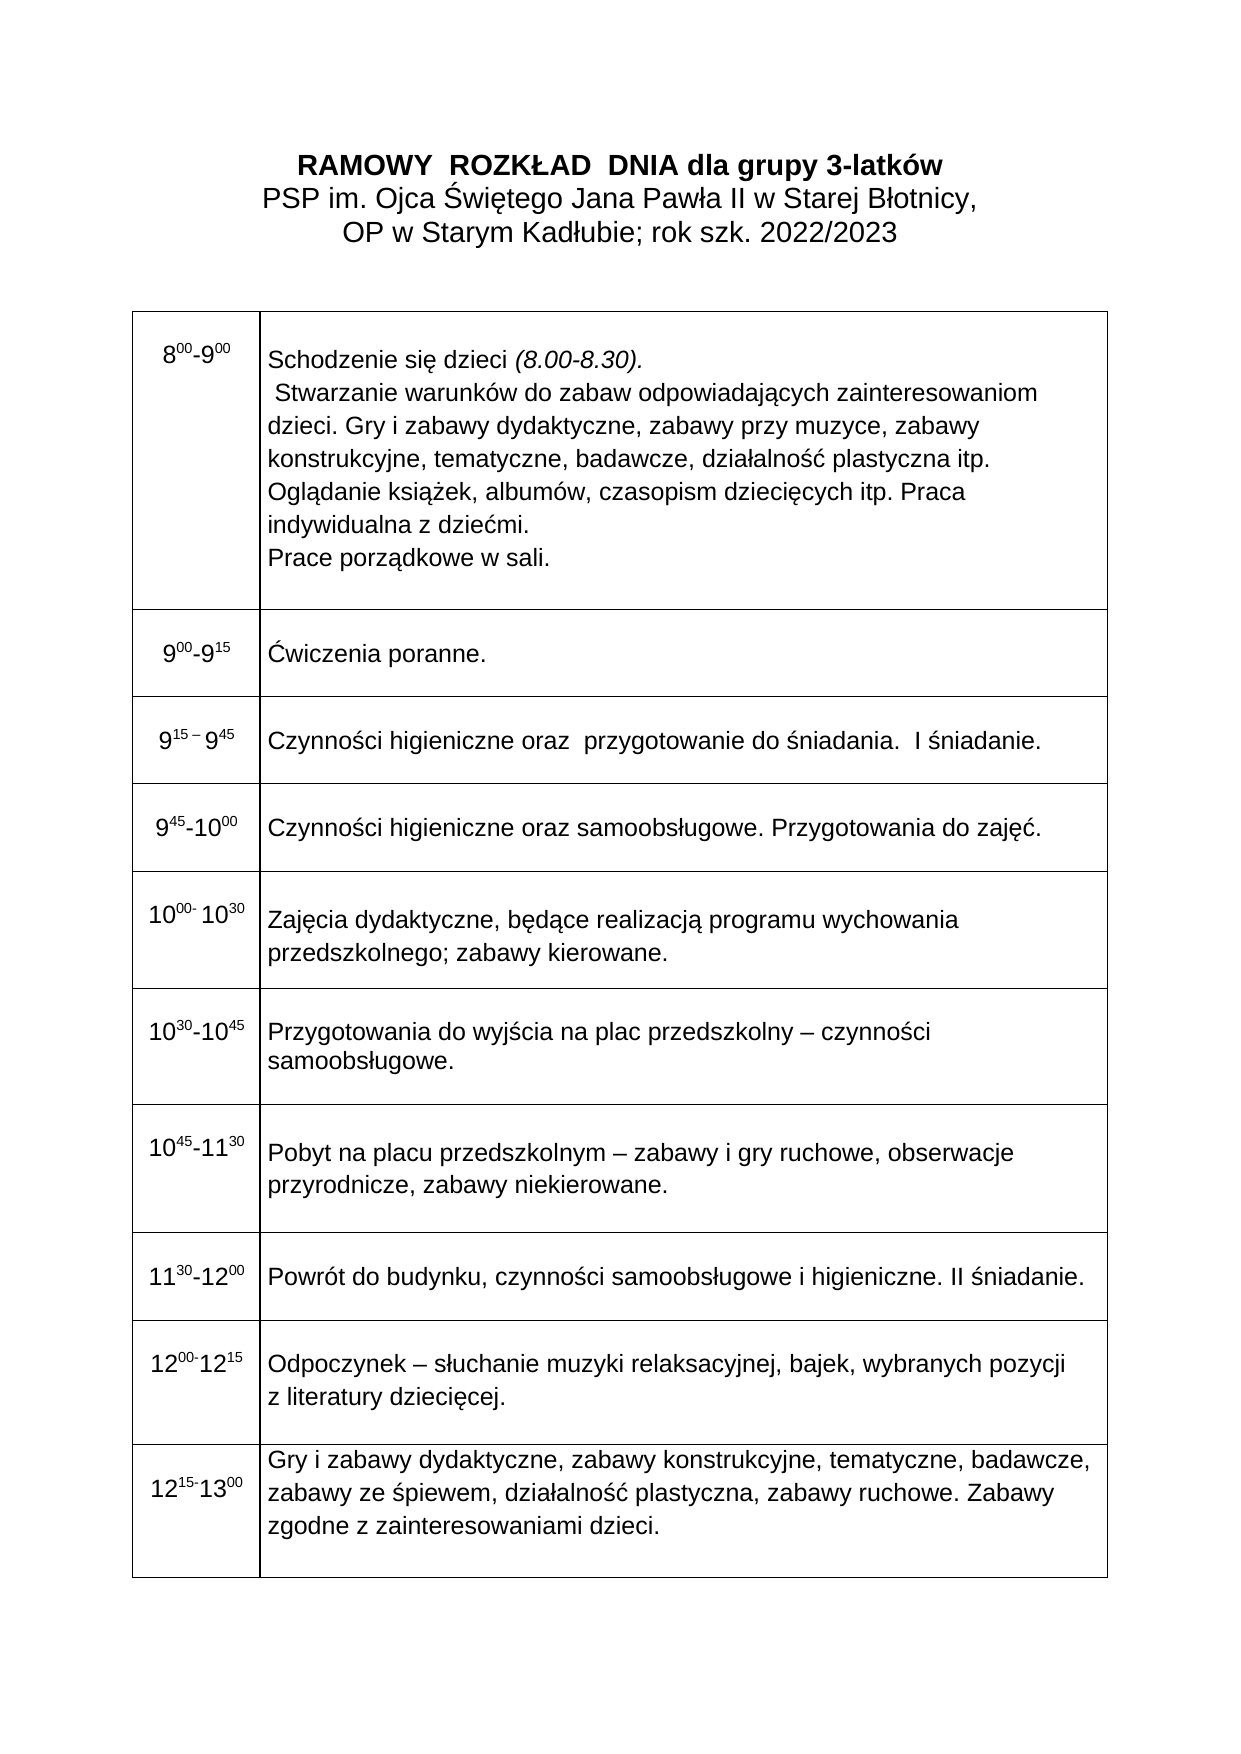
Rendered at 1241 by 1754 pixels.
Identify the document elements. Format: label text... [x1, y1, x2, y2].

table_cell Przygotowania do wyjścia na plac przedszkolny – czynności samoobsługowe. [261, 989, 1107, 1103]
table_cell 1130-1200 [133, 1233, 259, 1319]
table_cell Powrót do budynku, czynności samoobsługowe i higieniczne. II śniadanie. [261, 1233, 1107, 1319]
table_cell 915 – 945 [133, 697, 259, 783]
text RAMOWY ROZKŁAD DNIA dla grupy 3-latków [148, 148, 1093, 181]
table_cell 945-1000 [133, 784, 259, 871]
table_cell 1045-1130 [133, 1105, 259, 1232]
table_cell 1200-1215 [133, 1321, 259, 1444]
table_cell Zajęcia dydaktyczne, będące realizacją programu wychowania przedszkolnego; zabawy kierowane. [261, 872, 1107, 987]
table_cell Czynności higieniczne oraz samoobsługowe. Przygotowania do zajęć. [261, 784, 1107, 871]
table_cell Ćwiczenia poranne. [261, 610, 1107, 696]
table_cell Gry i zabawy dydaktyczne, zabawy konstrukcyjne, tematyczne, badawcze, zabawy ze śpiewem, działalność plastyczna, zabawy ruchowe. Zabawy zgodne z zainteresowaniami dzieci. [261, 1445, 1107, 1577]
table_header Schodzenie się dzieci (8.00-8.30). Stwarzanie warunków do zabaw odpowiadających zainteresowaniom dzieci. Gry i zabawy dydaktyczne, zabawy przy muzyce, zabawy konstrukcyjne, tematyczne, badawcze, działalność plastyczna itp. Oglądanie książek, albumów, czasopism dziecięcych itp. Praca indywidualna z dziećmi. Prace porządkowe w sali. [261, 312, 1107, 609]
table_cell Pobyt na placu przedszkolnym – zabawy i gry ruchowe, obserwacje przyrodnicze, zabawy niekierowane. [261, 1105, 1107, 1232]
table_cell 1215-1300 [133, 1445, 259, 1577]
table_header 800-900 [133, 312, 259, 609]
table_cell 900-915 [133, 610, 259, 696]
table_cell 1000- 1030 [133, 872, 259, 987]
text PSP im. Ojca Świętego Jana Pawła II w Starej Błotnicy, OP w Starym Kadłubie; rok szk. 2022/2023 [148, 181, 1093, 248]
table_cell Czynności higieniczne oraz przygotowanie do śniadania. I śniadanie. [261, 697, 1107, 783]
table_cell Odpoczynek – słuchanie muzyki relaksacyjnej, bajek, wybranych pozycji z literatury dziecięcej. [261, 1321, 1107, 1444]
table_cell 1030-1045 [133, 989, 259, 1103]
